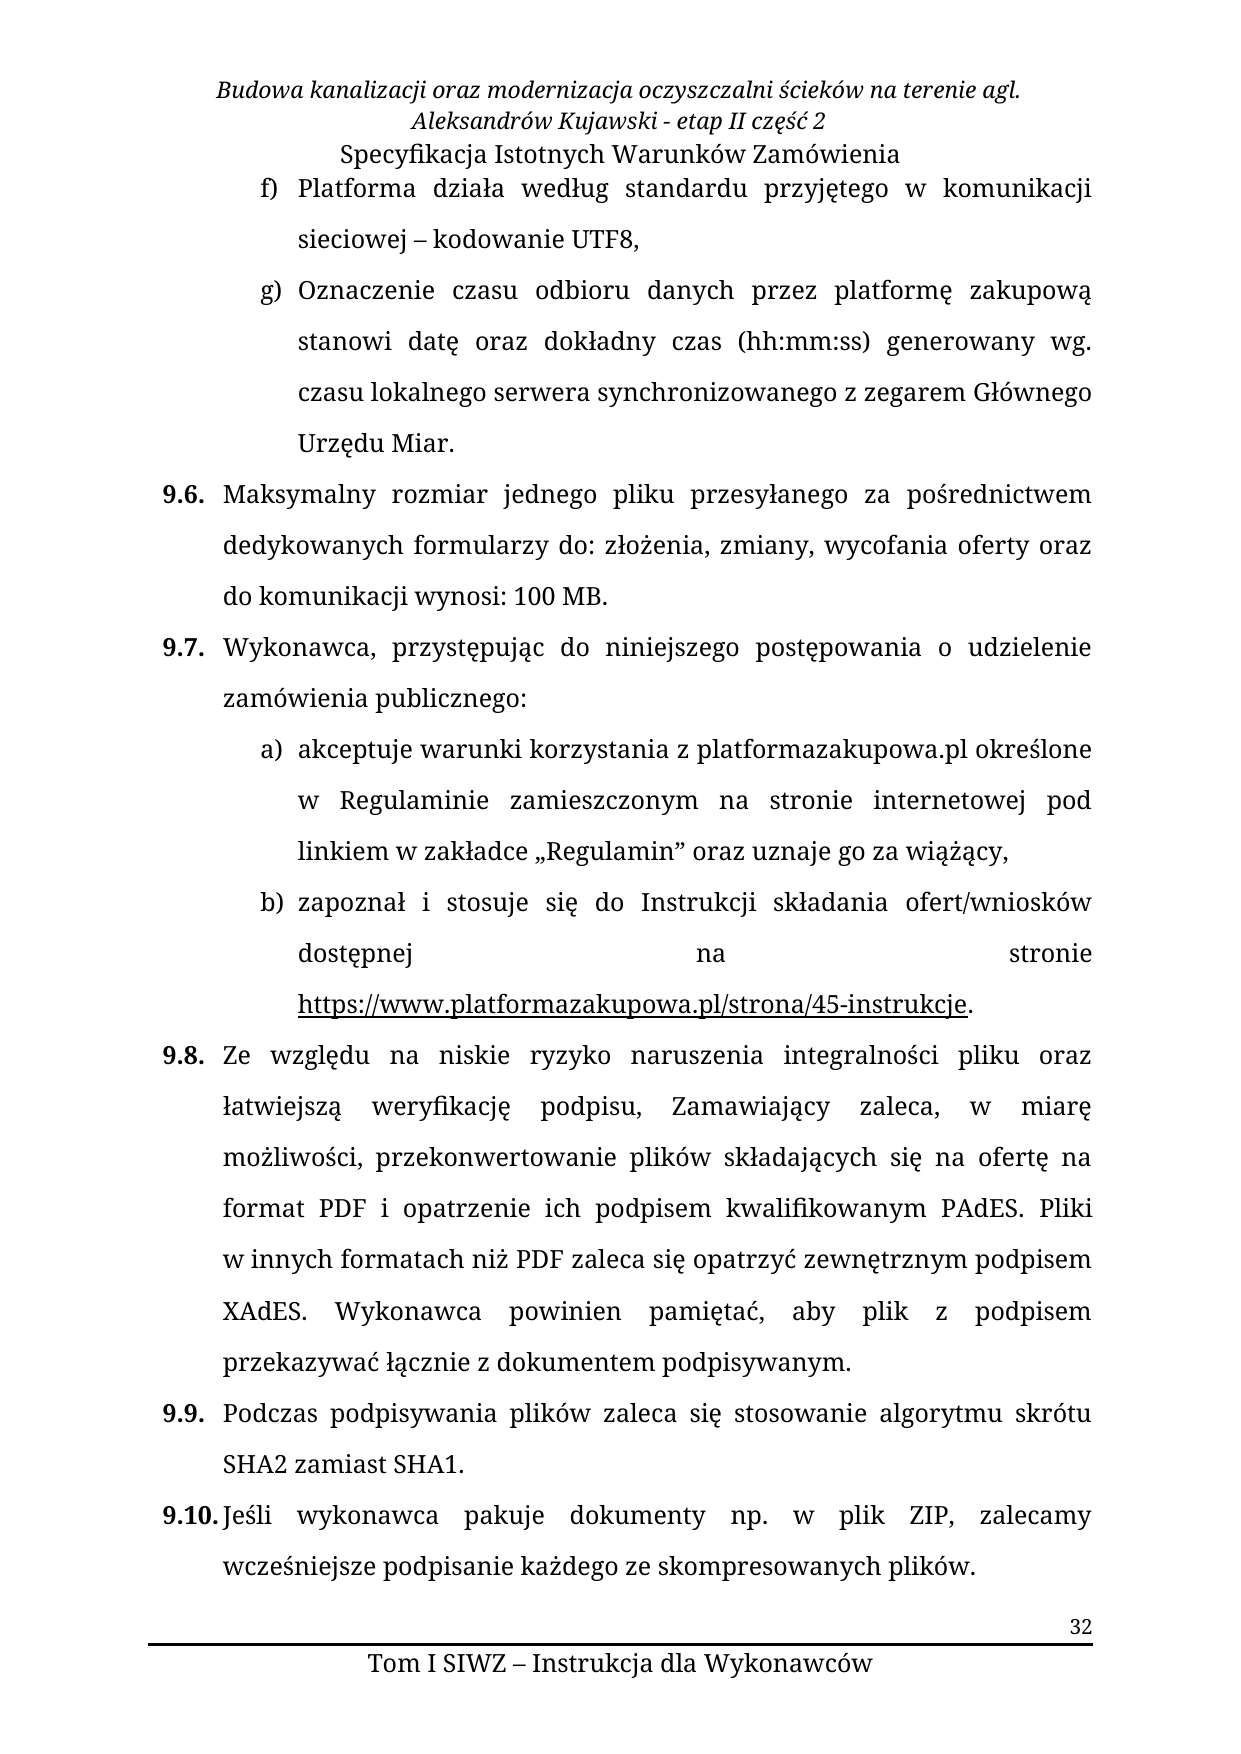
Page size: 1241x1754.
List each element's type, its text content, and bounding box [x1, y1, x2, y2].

list Wykonawca, przystępując do niniejszego postępowania o udzielenie zamówienia publicznego: [162, 630, 1093, 715]
list Maksymalny rozmiar jednego pliku przesyłanego za pośrednictwem dedykowanych formularzy do: złożenia, zmiany, wycofania oferty oraz do komunikacji wynosi: 100 MB. [162, 477, 1093, 613]
list Oznaczenie czasu odbioru danych przez platformę zakupową stanowi datę oraz dokładny czas (hh:mm:ss) generowany wg. czasu lokalnego serwera synchronizowanego z zegarem Głównego Urzędu Miar. [260, 272, 1093, 459]
list Platforma działa według standardu przyjętego w komunikacji sieciowej – kodowanie UTF8, [260, 170, 1093, 255]
list Jeśli wykonawca pakuje dokumenty np. w plik ZIP, zalecamy wcześniejsze podpisanie każdego ze skompresowanych plików. [162, 1497, 1093, 1582]
list akceptuje warunki korzystania z platformazakupowa.pl określone w Regulaminie zamieszczonym na stronie internetowej pod linkiem w zakładce „Regulamin” oraz uznaje go za wiążący, [260, 732, 1093, 868]
list Ze względu na niskie ryzyko naruszenia integralności pliku oraz łatwiejszą weryfikację podpisu, Zamawiający zaleca, w miarę możliwości, przekonwertowanie plików składających się na ofertę na format PDF i opatrzenie ich podpisem kwalifikowanym PAdES. Pliki w innych formatach niż PDF zaleca się opatrzyć zewnętrznym podpisem XAdES. Wykonawca powinien pamiętać, aby plik z podpisem przekazywać łącznie z dokumentem podpisywanym. [162, 1038, 1093, 1378]
list zapoznał i stosuje się do Instrukcji składania ofert/wniosków dostępnej na stronie https://www.platformazakupowa.pl/strona/45-instrukcje. [260, 885, 1093, 1021]
list Podczas podpisywania plików zaleca się stosowanie algorytmu skrótu SHA2 zamiast SHA1. [162, 1395, 1093, 1480]
